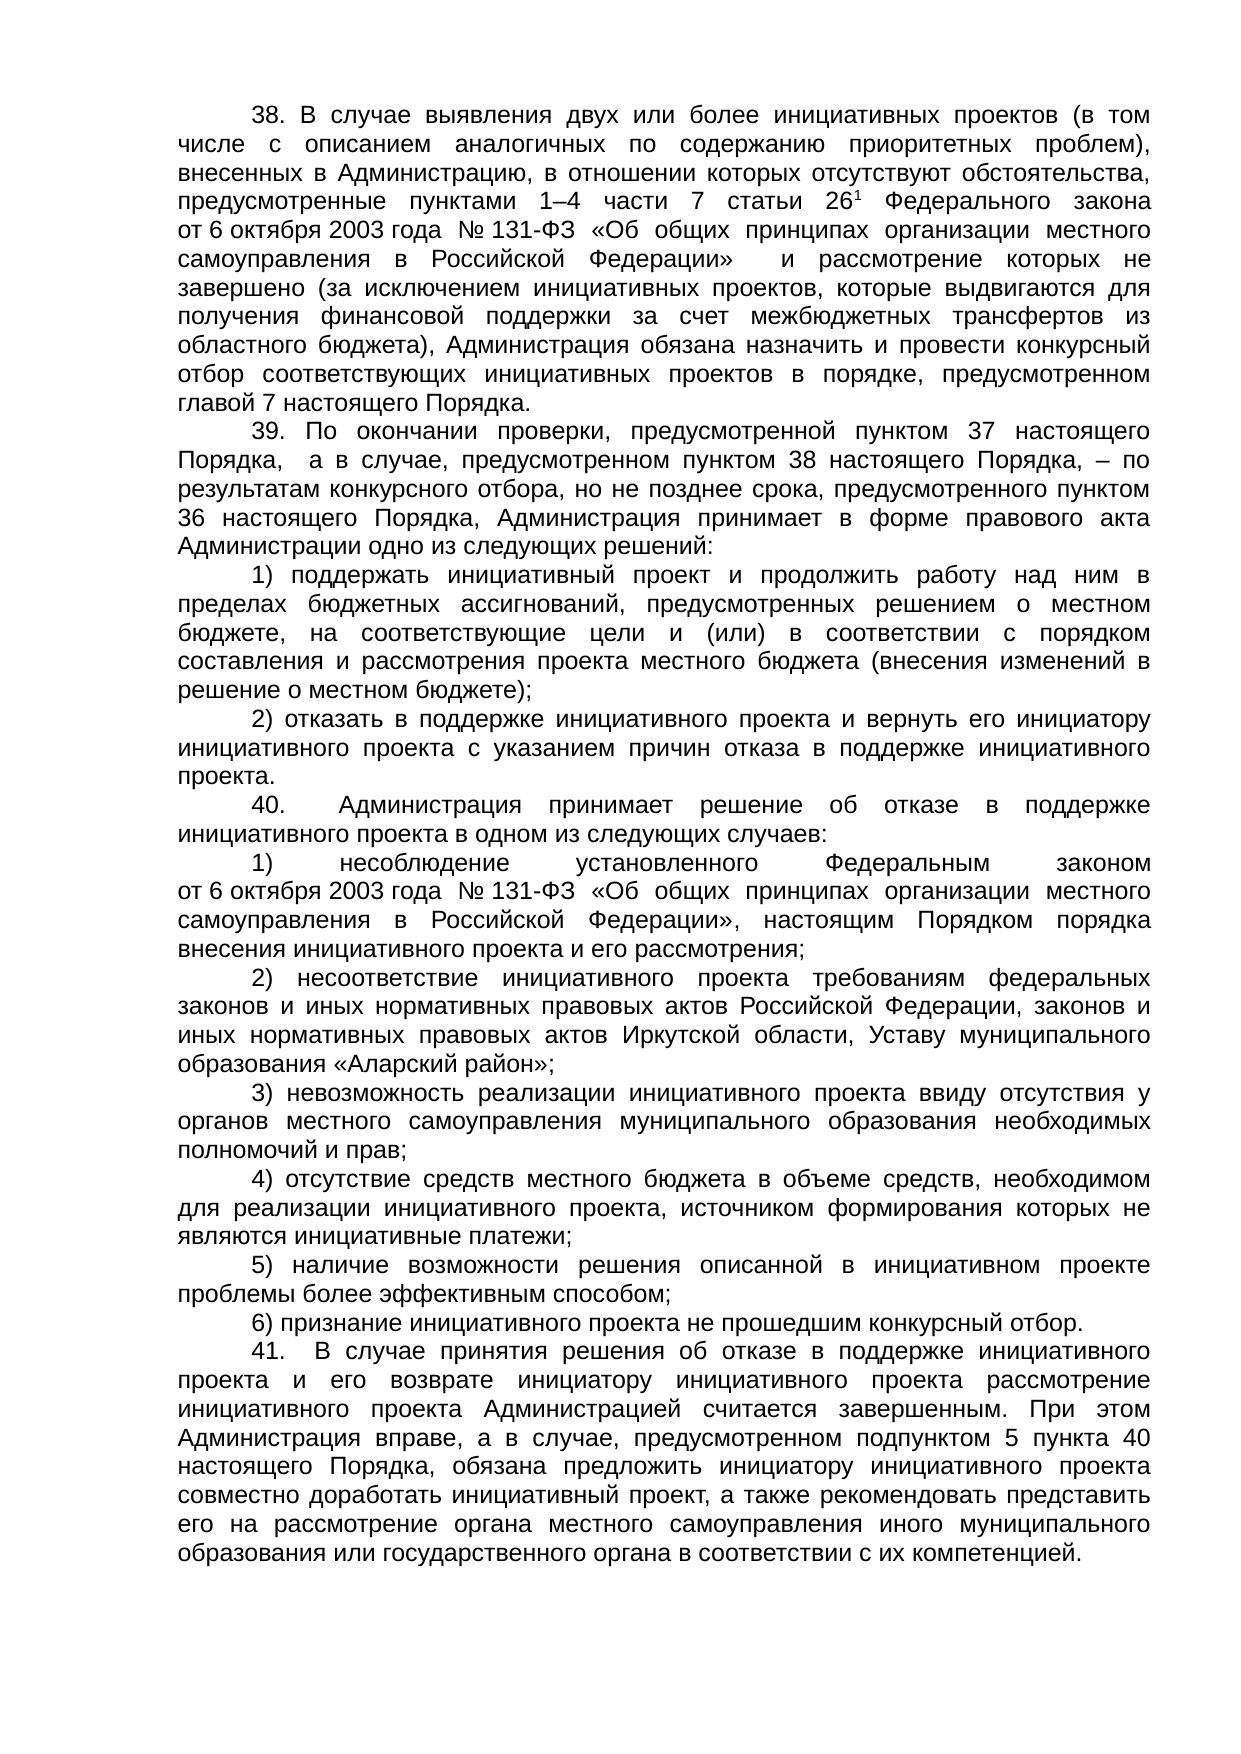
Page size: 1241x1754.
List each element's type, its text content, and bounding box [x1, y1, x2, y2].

text 41. В случае принятия решения об отказе в поддержке инициативного проекта и его возврате инициатору инициативного проекта рассмотрение инициативного проекта Администрацией считается завершенным. При этом Администрация вправе, а в случае, предусмотренном подпунктом 5 пункта 40 настоящего Порядка, обязана предложить инициатору инициативного проекта совместно доработать инициативный проект, а также рекомендовать представить его на рассмотрение органа местного самоуправления иного муниципального образования или государственного органа в соответствии с их компетенцией. [177, 1336, 1152, 1566]
text 2) отказать в поддержке инициативного проекта и вернуть его инициатору инициативного проекта с указанием причин отказа в поддержке инициативного проекта. [177, 704, 1152, 790]
text 1) поддержать инициативный проект и продолжить работу над ним в пределах бюджетных ассигнований, предусмотренных решением о местном бюджете, на соответствующие цели и (или) в соответствии с порядком составления и рассмотрения проекта местного бюджета (внесения изменений в решение о местном бюджете); [177, 560, 1152, 704]
text 40. Администрация принимает решение об отказе в поддержке инициативного проекта в одном из следующих случаев: [177, 790, 1152, 848]
text 5) наличие возможности решения описанной в инициативном проекте проблемы более эффективным способом; [177, 1250, 1152, 1308]
text 1) несоблюдение установленного Федеральным законом от 6 октября 2003 года № 131-ФЗ «Об общих принципах организации местного самоуправления в Российской Федерации», настоящим Порядком порядка внесения инициативного проекта и его рассмотрения; [177, 848, 1152, 963]
text 39. По окончании проверки, предусмотренной пунктом 37 настоящего Порядка, а в случае, предусмотренном пунктом 38 настоящего Порядка, – по результатам конкурсного отбора, но не позднее срока, предусмотренного пунктом 36 настоящего Порядка, Администрация принимает в форме правового акта Администрации одно из следующих решений: [177, 416, 1152, 560]
text 4) отсутствие средств местного бюджета в объеме средств, необходимом для реализации инициативного проекта, источником формирования которых не являются инициативные платежи; [177, 1164, 1152, 1250]
text 2) несоответствие инициативного проекта требованиям федеральных законов и иных нормативных правовых актов Российской Федерации, законов и иных нормативных правовых актов Иркутской области, Уставу муниципального образования «Аларский район»; [177, 963, 1152, 1078]
text 6) признание инициативного проекта не прошедшим конкурсный отбор. [177, 1308, 1152, 1336]
text 38. В случае выявления двух или более инициативных проектов (в том числе с описанием аналогичных по содержанию приоритетных проблем), внесенных в Администрацию, в отношении которых отсутствуют обстоятельства, предусмотренные пунктами 1–4 части 7 статьи 261 Федерального закона от 6 октября 2003 года № 131-ФЗ «Об общих принципах организации местного самоуправления в Российской Федерации» и рассмотрение которых не завершено (за исключением инициативных проектов, которые выдвигаются для получения финансовой поддержки за счет межбюджетных трансфертов из областного бюджета), Администрация обязана назначить и провести конкурсный отбор соответствующих инициативных проектов в порядке, предусмотренном главой 7 настоящего Порядка. [177, 100, 1152, 416]
text 3) невозможность реализации инициативного проекта ввиду отсутствия у органов местного самоуправления муниципального образования необходимых полномочий и прав; [177, 1078, 1152, 1164]
